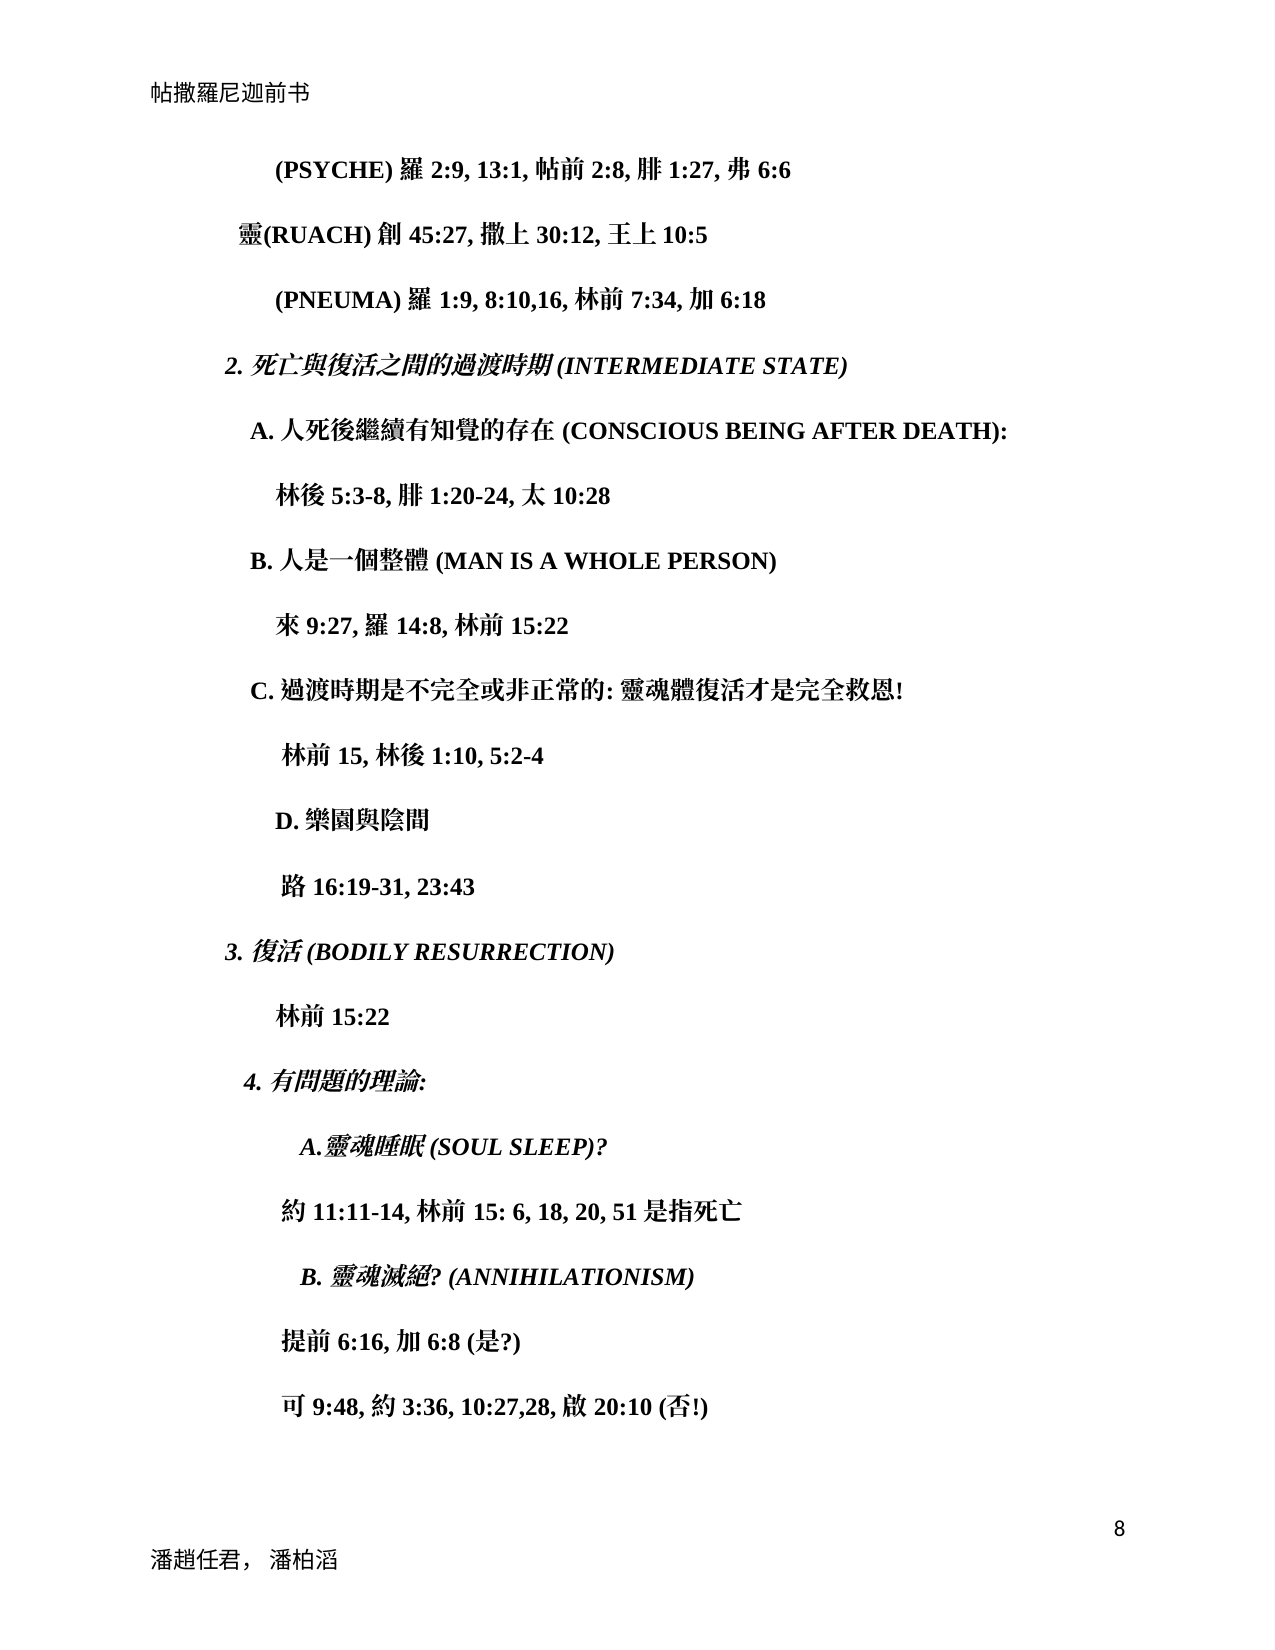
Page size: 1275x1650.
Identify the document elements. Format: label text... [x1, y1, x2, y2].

text D. 樂園與陰間 [225, 801, 1125, 837]
text B. 人是一個整體 (MAN IS A WHOLE PERSON) [225, 541, 1125, 577]
text 3. 復活 (BODILY RESURRECTION) [225, 931, 1125, 967]
text 來 9:27, 羅 14:8, 林前 15:22 [225, 606, 1125, 642]
text A.靈魂睡眠 (SOUL SLEEP)? [225, 1127, 1125, 1162]
text 提前 6:16, 加 6:8 (是?) [225, 1322, 1125, 1358]
text (PSYCHE) 羅 2:9, 13:1, 帖前 2:8, 腓 1:27, 弗 6:6 [225, 150, 1125, 186]
text (PNEUMA) 羅 1:9, 8:10,16, 林前 7:34, 加 6:18 [225, 280, 1125, 316]
text B. 靈魂滅絕? (ANNIHILATIONISM) [225, 1257, 1125, 1293]
text 林後 5:3-8, 腓 1:20-24, 太 10:28 [225, 476, 1125, 511]
text 2. 死亡與復活之間的過渡時期 (INTERMEDIATE STATE) [225, 345, 1125, 381]
text 林前 15:22 [225, 996, 1125, 1032]
text 約 11:11-14, 林前 15: 6, 18, 20, 51 是指死亡 [225, 1192, 1125, 1228]
text 靈(RUACH) 創 45:27, 撒上 30:12, 王上10:5 [225, 215, 1125, 251]
text 路 16:19-31, 23:43 [150, 866, 1125, 902]
text C. 過渡時期是不完全或非正常的: 靈魂體復活才是完全救恩! [225, 671, 1125, 707]
text 林前 15, 林後 1:10, 5:2-4 [225, 736, 1125, 772]
text 可 9:48, 約 3:36, 10:27,28, 啟 20:10 (否!) [225, 1387, 1125, 1423]
text A. 人死後繼續有知覺的存在 (CONSCIOUS BEING AFTER DEATH): [225, 410, 1125, 446]
text 4. 有問題的理論: [225, 1061, 1125, 1097]
